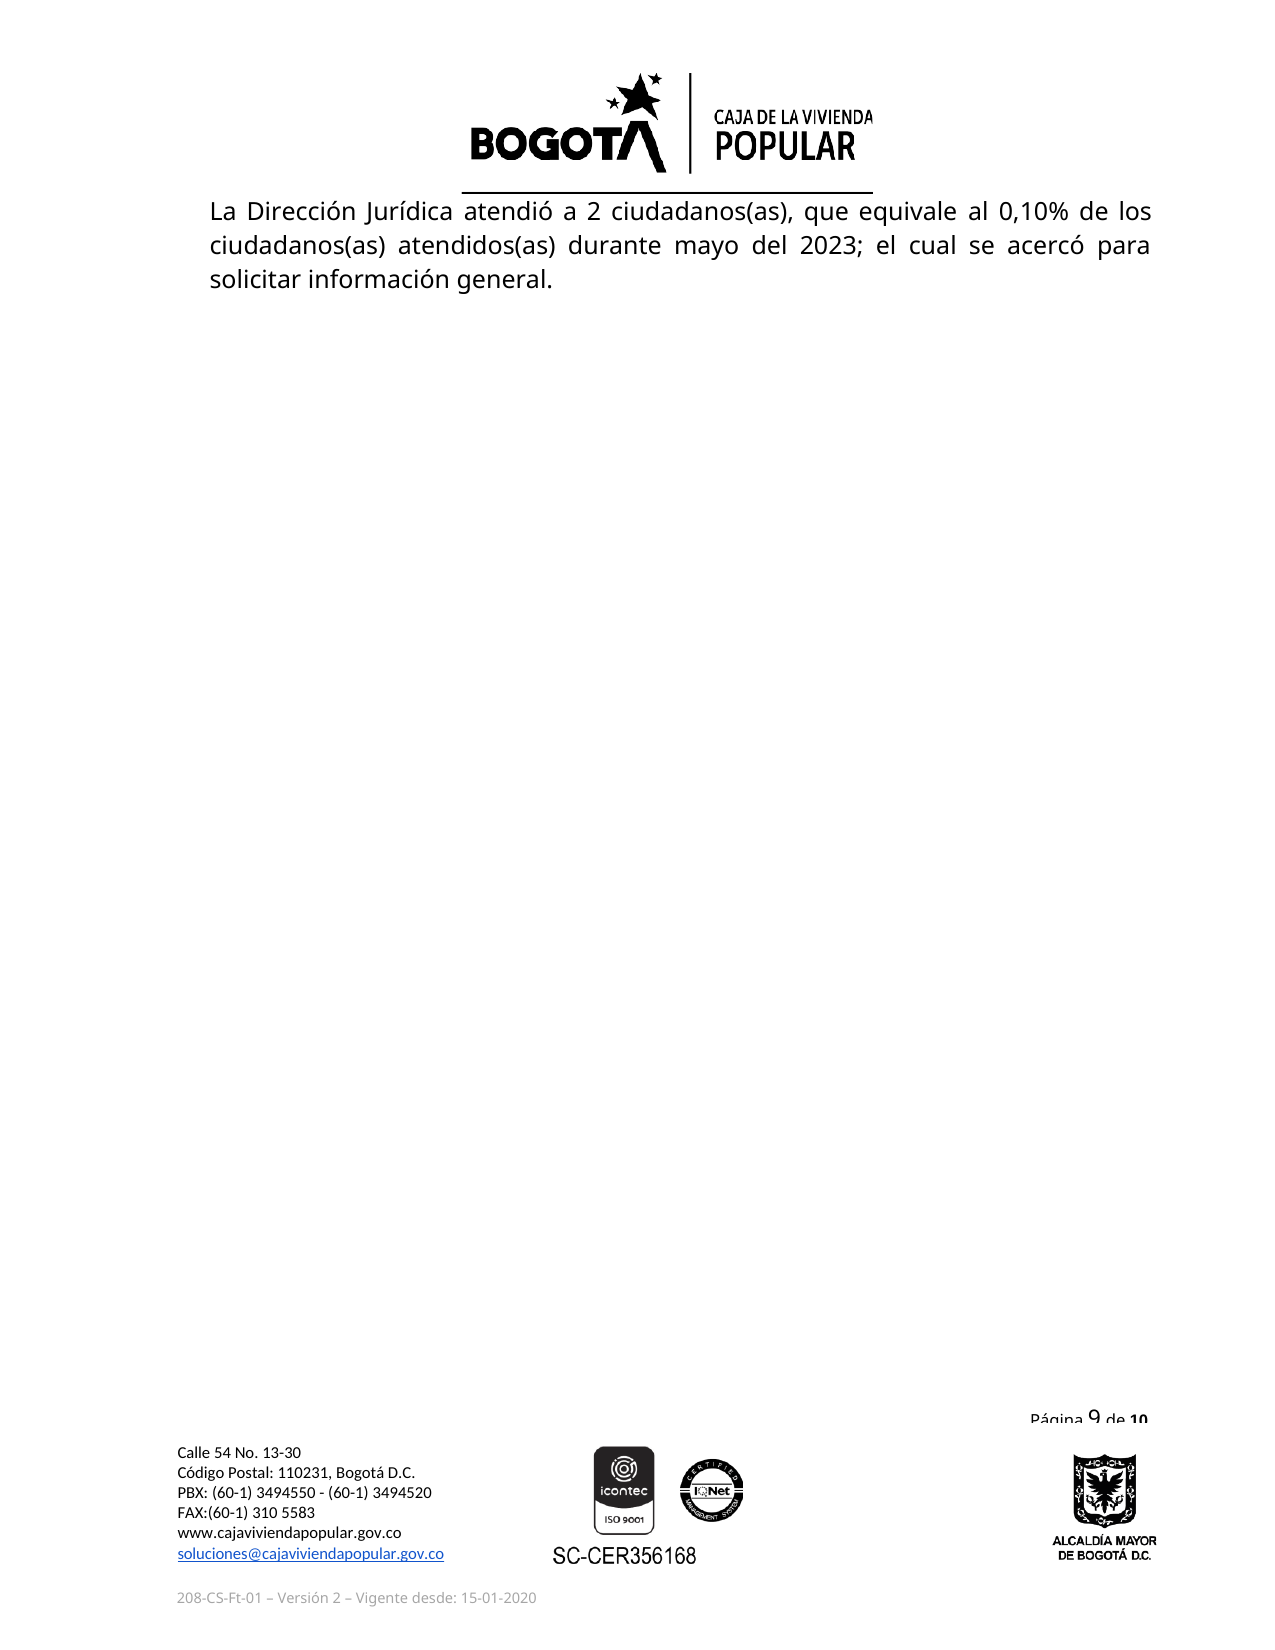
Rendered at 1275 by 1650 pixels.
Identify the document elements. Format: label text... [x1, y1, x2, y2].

picture [461, 73, 873, 194]
text La Dirección Jurídica atendió a 2 ciudadanos(as), que equivale al 0,10% de los ciudadanos(as) atendidos(as) durante mayo del 2023; el cual se acercó para solicitar información general. [209, 194, 1152, 296]
picture [553, 1446, 743, 1564]
picture [1052, 1454, 1157, 1560]
